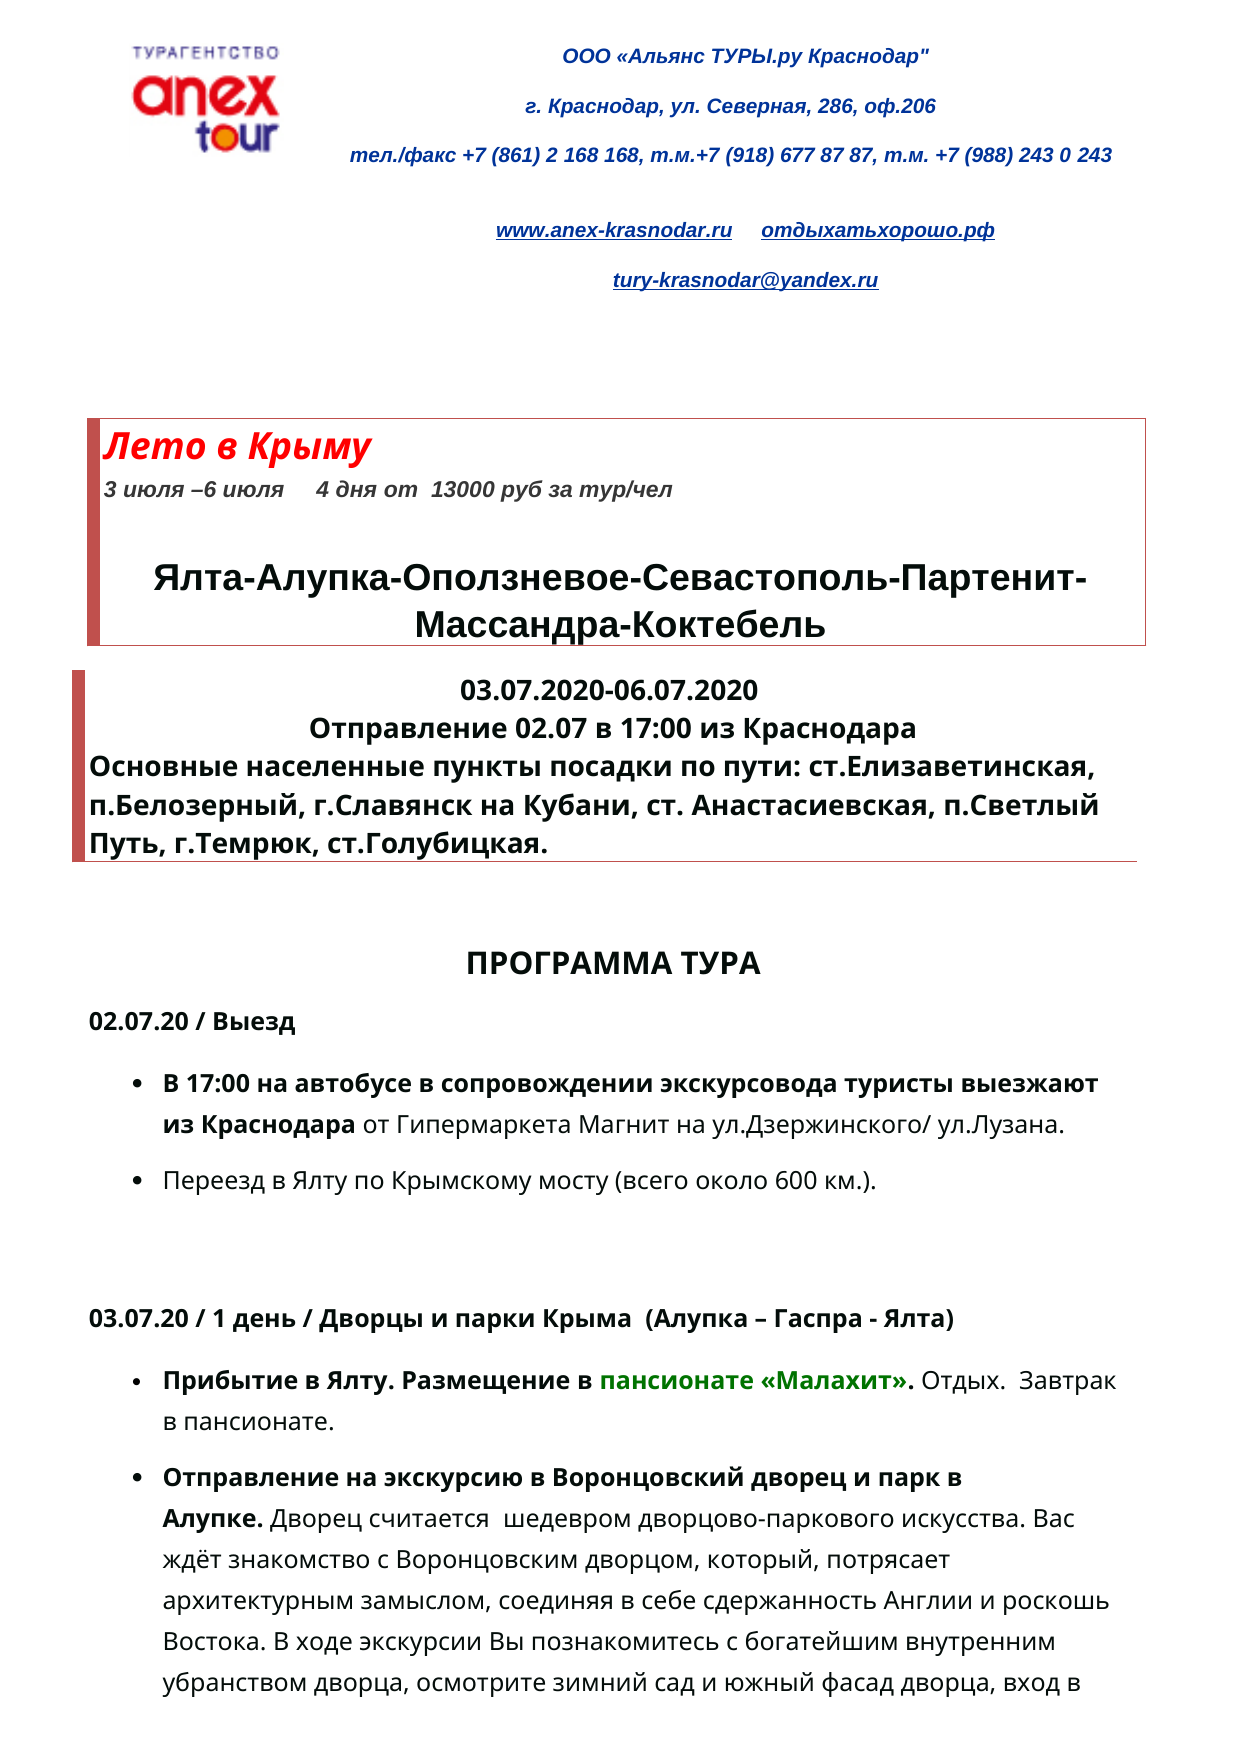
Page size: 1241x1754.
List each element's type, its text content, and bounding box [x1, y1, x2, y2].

subtitle Лето в Крыму [100, 419, 1145, 470]
text ПРОГРАММА ТУРА [89, 941, 1137, 983]
text 03.07.20 / 1 день / Дворцы и парки Крыма (Алупка – Гаспра - Ялта) [89, 1219, 1137, 1335]
subtitle Ялта-Алупка-Оползневое-Севастополь-Партенит-Массандра-Коктебель [100, 551, 1145, 645]
subtitle Основные населенные пункты посадки по пути: ст.Елизаветинская, п.Белозерный, г.Славянск на Кубани, ст. Анастасиевская, п.Светлый Путь, г.Темрюк, ст.Голубицкая. [85, 746, 1137, 861]
picture [128, 43, 284, 157]
list В 17:00 на автобусе в сопровождении экскурсовода туристы выезжают из Краснодара от Гипермаркета Магнит на ул.Дзержинского/ ул.Лузана. [133, 1066, 1137, 1141]
list Прибытие в Ялту. Размещение в пансионате «Малахит». Отдых. Завтрак в пансионате. [133, 1363, 1137, 1438]
subtitle Отправление 02.07 в 17:00 из Краснодара [89, 708, 1137, 746]
text 02.07.20 / Выезд [89, 1004, 1137, 1038]
subtitle 3 июля –6 июля 4 дня от 13000 руб за тур/чел [100, 474, 1145, 502]
list Переезд в Ялту по Крымскому мосту (всего около 600 км.). [133, 1163, 1137, 1197]
subtitle 03.07.2020-06.07.2020 [85, 670, 1137, 708]
